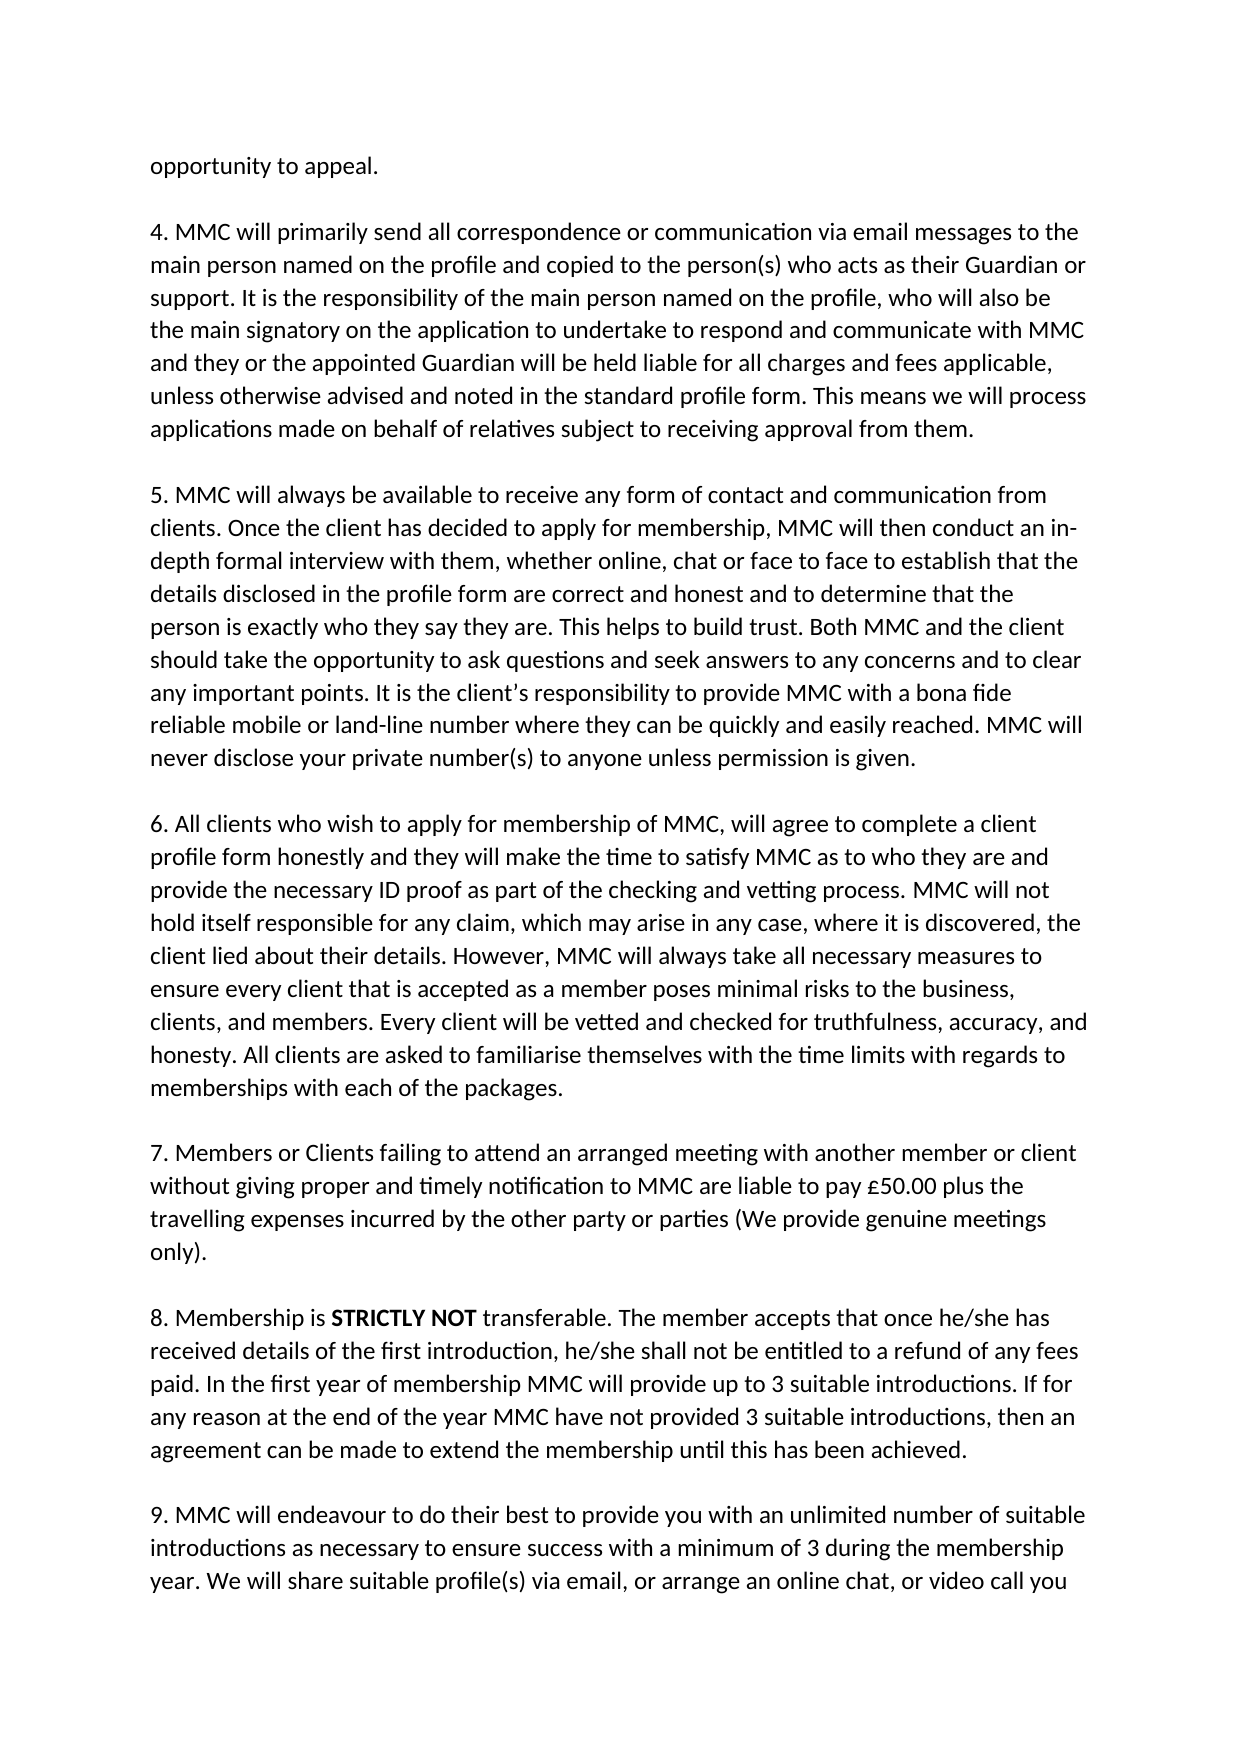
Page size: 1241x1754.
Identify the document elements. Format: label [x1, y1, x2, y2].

text [150, 150, 1090, 1596]
